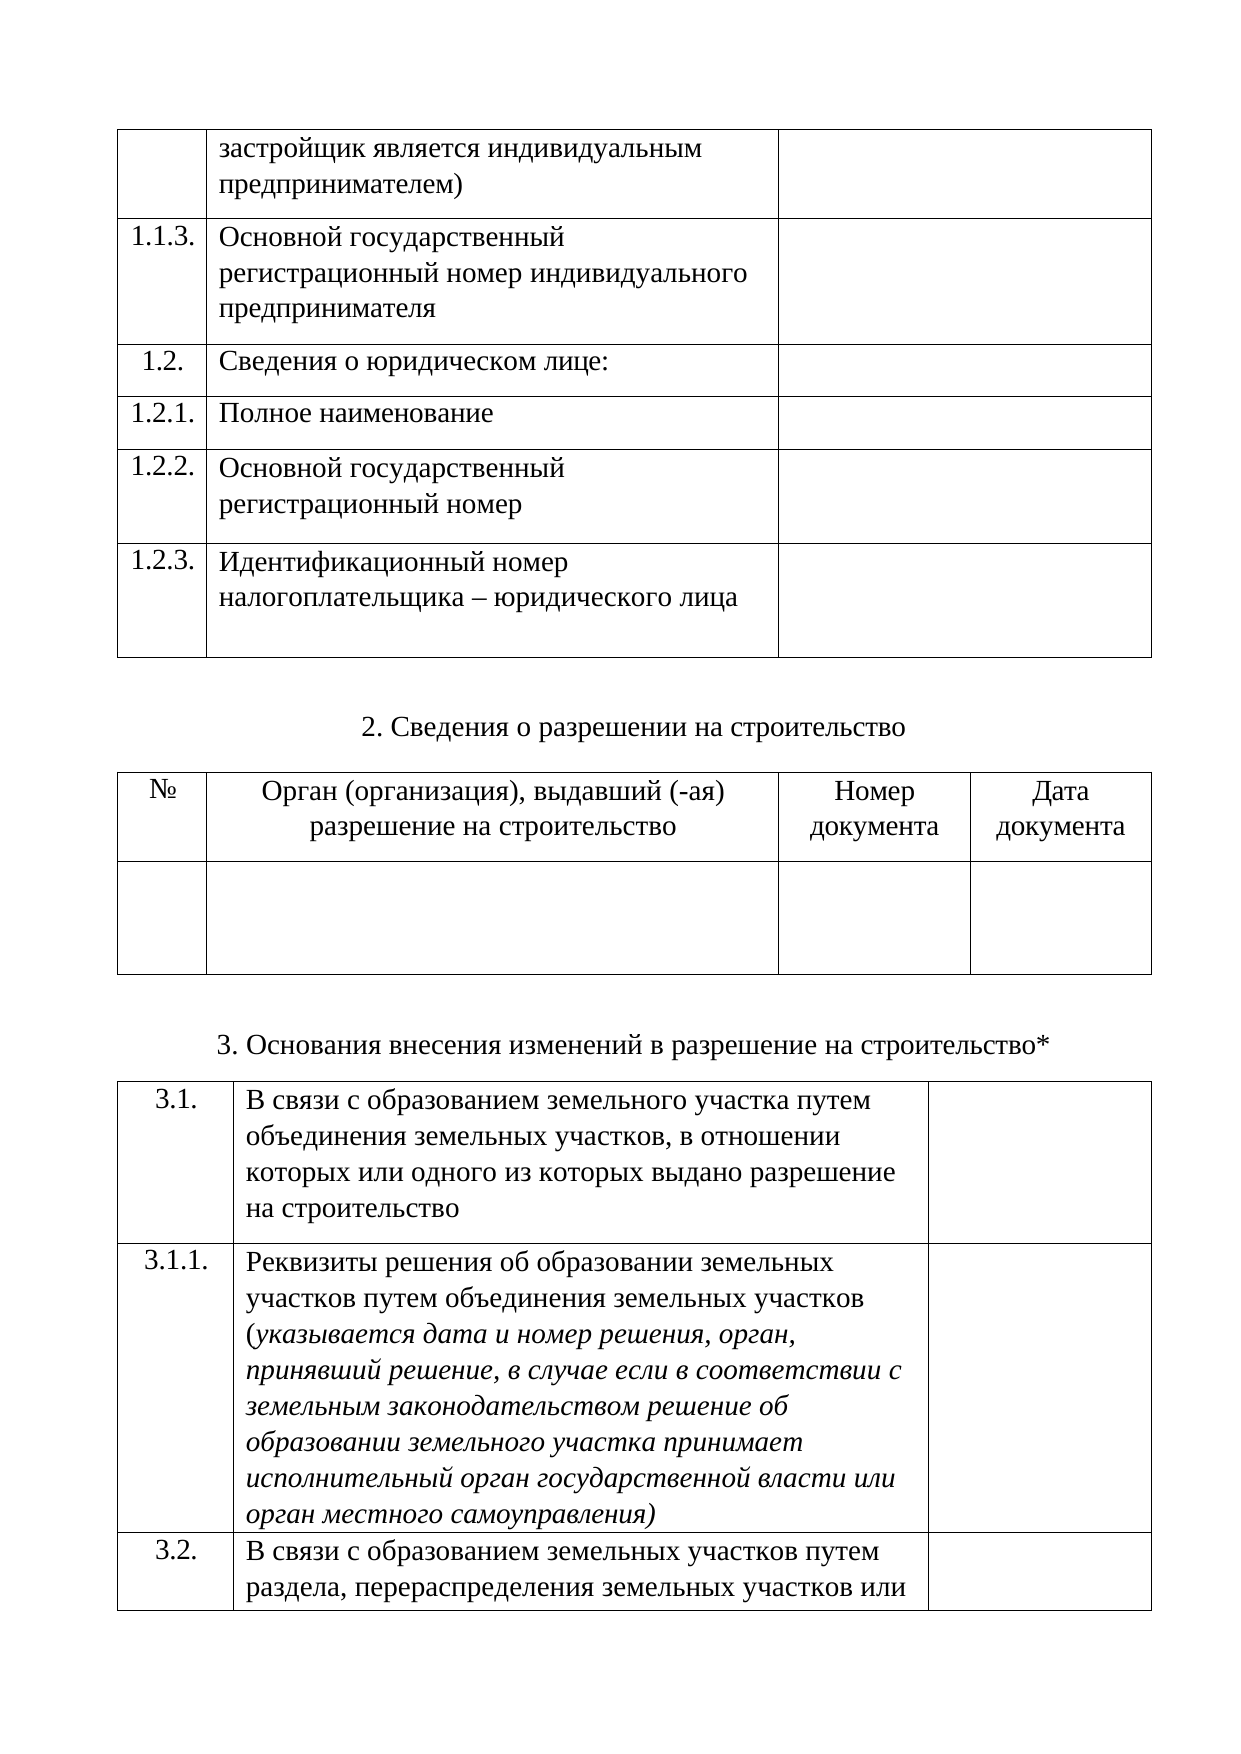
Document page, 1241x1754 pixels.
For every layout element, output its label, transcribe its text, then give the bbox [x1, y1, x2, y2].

table_cell [779, 397, 1151, 449]
table_cell 1.2.3. [118, 544, 206, 657]
table_cell [779, 450, 1151, 543]
table_cell Реквизиты решения об образовании земельных участков путем объединения земельных участков (указывается дата и номер решения, орган, принявший решение, в случае если в соответствии с земельным законодательством решение об образовании земельного участка принимает исполнительный орган государственной власти или орган местного самоуправления) [234, 1244, 928, 1532]
table_header застройщик является индивидуальным предпринимателем) [207, 130, 778, 218]
table_cell Основной государственный регистрационный номер [207, 450, 778, 543]
table_header [118, 130, 206, 218]
table_header 3.1. [118, 1082, 233, 1243]
table_cell [118, 862, 206, 974]
table_cell 1.1.3. [118, 219, 206, 343]
table_header Орган (организация), выдавший (-ая) разрешение на строительство [207, 773, 778, 861]
table_cell [929, 1244, 1151, 1532]
table_cell [779, 219, 1151, 343]
table_header В связи с образованием земельного участка путем объединения земельных участков, в отношении которых или одного из которых выдано разрешение на строительство [234, 1082, 928, 1243]
table_cell 3.2. [118, 1533, 233, 1610]
table_header [929, 1082, 1151, 1243]
table_header Номер документа [779, 773, 970, 861]
table_header [779, 130, 1151, 218]
table_cell Полное наименование [207, 397, 778, 449]
list Основания внесения изменений в разрешение на строительство* [216, 1027, 1169, 1061]
table_cell 1.2.2. [118, 450, 206, 543]
table_cell Основной государственный регистрационный номер индивидуального предпринимателя [207, 219, 778, 343]
table_cell В связи с образованием земельных участков путем раздела, перераспределения земельных участков или [234, 1533, 928, 1610]
table_cell 1.2. [118, 345, 206, 396]
table_cell [779, 544, 1151, 657]
table_cell [779, 345, 1151, 396]
table_cell Сведения о юридическом лице: [207, 345, 778, 396]
table_cell [971, 862, 1151, 974]
table_cell [929, 1533, 1151, 1610]
table_header № [118, 773, 206, 861]
table_cell Идентификационный номер налогоплательщика – юридического лица [207, 544, 778, 657]
table_cell [207, 862, 778, 974]
table_header Дата документа [971, 773, 1151, 861]
list Сведения о разрешении на строительство [361, 709, 1169, 743]
table_cell [779, 862, 970, 974]
table_cell 3.1.1. [118, 1244, 233, 1532]
table_cell 1.2.1. [118, 397, 206, 449]
